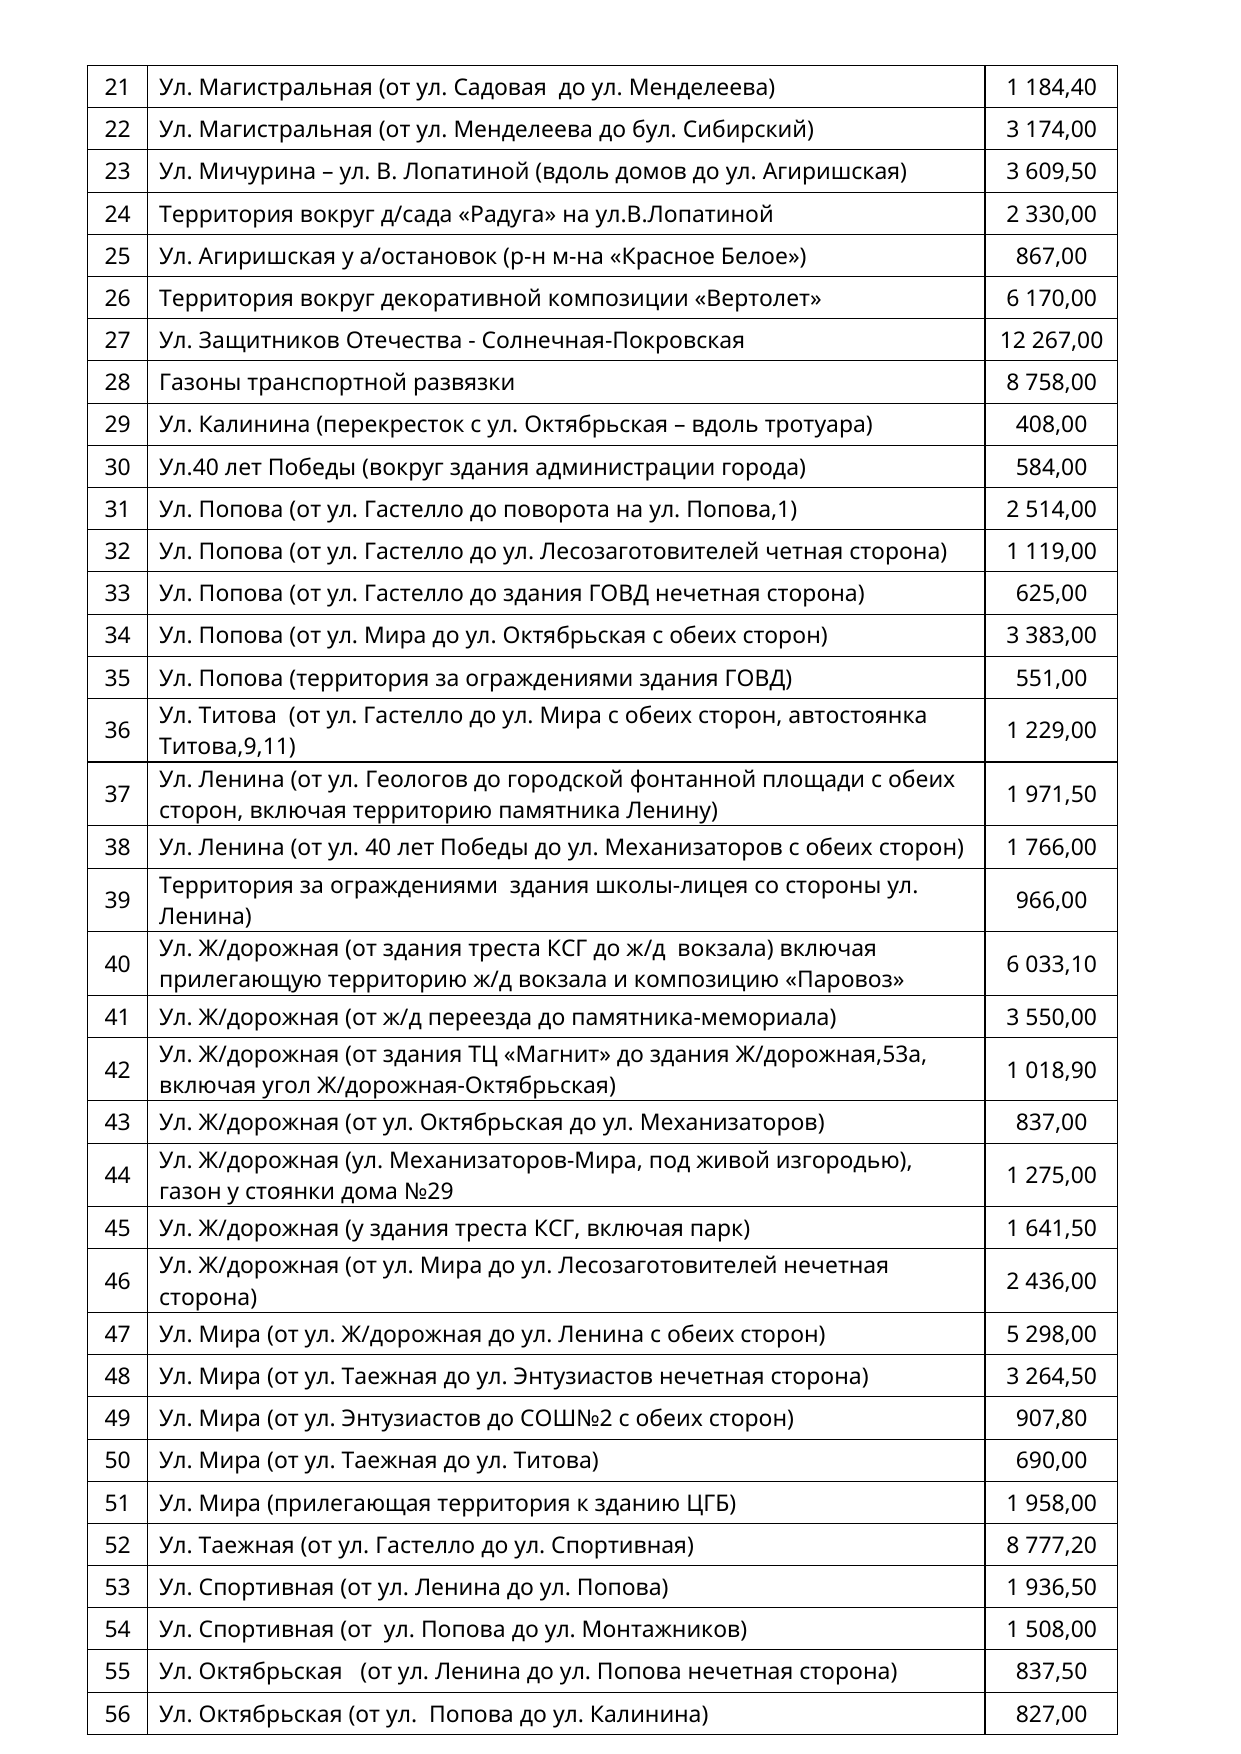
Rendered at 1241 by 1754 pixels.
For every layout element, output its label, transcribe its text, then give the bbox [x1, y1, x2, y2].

table_cell 8 777,20 [986, 1524, 1117, 1565]
table_cell 2 436,00 [986, 1249, 1117, 1312]
table_cell 1 275,00 [986, 1144, 1117, 1206]
table_cell Ул. Ж/дорожная (у здания треста КСГ, включая парк) [148, 1207, 984, 1248]
table_cell 50 [88, 1440, 147, 1481]
table_cell Ул. Титова (от ул. Гастелло до ул. Мира с обеих сторон, автостоянка Титова,9,11) [148, 699, 984, 761]
table_cell 39 [88, 869, 147, 931]
table_cell 3 174,00 [986, 108, 1117, 149]
table_cell 55 [88, 1650, 147, 1692]
table_cell Ул. Ж/дорожная (от ул. Октябрьская до ул. Механизаторов) [148, 1101, 984, 1143]
table_cell 1 184,40 [986, 66, 1117, 107]
table_cell Газоны транспортной развязки [148, 361, 984, 402]
table_cell 28 [88, 361, 147, 402]
table_cell 56 [88, 1693, 147, 1734]
table_cell Ул. Магистральная (от ул. Менделеева до бул. Сибирский) [148, 108, 984, 149]
table_cell 27 [88, 319, 147, 360]
table_cell 1 229,00 [986, 699, 1117, 761]
table_cell 45 [88, 1207, 147, 1248]
table_cell Ул. Мира (от ул. Таежная до ул. Энтузиастов нечетная сторона) [148, 1355, 984, 1396]
table_cell 1 936,50 [986, 1566, 1117, 1607]
table_cell 36 [88, 699, 147, 761]
table_cell 1 958,00 [986, 1482, 1117, 1523]
table_cell Ул. Мира (прилегающая территория к зданию ЦГБ) [148, 1482, 984, 1523]
table_cell Ул. Ж/дорожная (ул. Механизаторов-Мира, под живой изгородью), газон у стоянки дома №29 [148, 1144, 984, 1206]
table_cell 1 018,90 [986, 1038, 1117, 1100]
table_cell Ул. Октябрьская (от ул. Ленина до ул. Попова нечетная сторона) [148, 1650, 984, 1692]
table_cell Ул. Мира (от ул. Таежная до ул. Титова) [148, 1440, 984, 1481]
table_cell Территория вокруг декоративной композиции «Вертолет» [148, 277, 984, 318]
table_cell 907,80 [986, 1397, 1117, 1438]
table_cell Ул. Ленина (от ул. 40 лет Победы до ул. Механизаторов с обеих сторон) [148, 826, 984, 868]
table_cell Ул. Попова (от ул. Мира до ул. Октябрьская с обеих сторон) [148, 615, 984, 656]
table_cell 584,00 [986, 446, 1117, 487]
table_cell Ул. Октябрьская (от ул. Попова до ул. Калинина) [148, 1693, 984, 1734]
table_cell 35 [88, 657, 147, 698]
table_cell 44 [88, 1144, 147, 1206]
table_cell Ул. Таежная (от ул. Гастелло до ул. Спортивная) [148, 1524, 984, 1565]
table_cell 53 [88, 1566, 147, 1607]
table_cell Ул. Спортивная (от ул. Попова до ул. Монтажников) [148, 1608, 984, 1649]
table_cell 33 [88, 572, 147, 613]
table_cell 408,00 [986, 404, 1117, 445]
table_cell 12 267,00 [986, 319, 1117, 360]
table_cell 29 [88, 404, 147, 445]
table_cell 5 298,00 [986, 1313, 1117, 1354]
table_cell 3 383,00 [986, 615, 1117, 656]
table_cell 551,00 [986, 657, 1117, 698]
table_cell 34 [88, 615, 147, 656]
table_cell 43 [88, 1101, 147, 1143]
table_cell 42 [88, 1038, 147, 1100]
table_cell Территория за ограждениями здания школы-лицея со стороны ул. Ленина) [148, 869, 984, 931]
table_cell Ул. Попова (от ул. Гастелло до ул. Лесозаготовителей четная сторона) [148, 530, 984, 571]
table_cell 38 [88, 826, 147, 868]
table_cell Ул. Мира (от ул. Ж/дорожная до ул. Ленина с обеих сторон) [148, 1313, 984, 1354]
table_cell 49 [88, 1397, 147, 1438]
table_cell 30 [88, 446, 147, 487]
table_cell Ул. Калинина (перекресток с ул. Октябрьская – вдоль тротуара) [148, 404, 984, 445]
table_cell 46 [88, 1249, 147, 1312]
table_cell 3 264,50 [986, 1355, 1117, 1396]
table_cell 21 [88, 66, 147, 107]
table_cell 1 119,00 [986, 530, 1117, 571]
table_cell Ул. Ж/дорожная (от ж/д переезда до памятника-мемориала) [148, 996, 984, 1037]
table_cell 2 330,00 [986, 193, 1117, 234]
table_cell Территория вокруг д/сада «Радуга» на ул.В.Лопатиной [148, 193, 984, 234]
table_cell Ул.40 лет Победы (вокруг здания администрации города) [148, 446, 984, 487]
table_cell 47 [88, 1313, 147, 1354]
table_cell 8 758,00 [986, 361, 1117, 402]
table_cell 690,00 [986, 1440, 1117, 1481]
table_cell 827,00 [986, 1693, 1117, 1734]
table_cell Ул. Попова (от ул. Гастелло до поворота на ул. Попова,1) [148, 488, 984, 529]
table_cell Ул. Попова (территория за ограждениями здания ГОВД) [148, 657, 984, 698]
table_cell 26 [88, 277, 147, 318]
table_cell 23 [88, 150, 147, 192]
table_cell 1 766,00 [986, 826, 1117, 868]
table_cell 837,00 [986, 1101, 1117, 1143]
table_cell Ул. Защитников Отечества - Солнечная-Покровская [148, 319, 984, 360]
table_cell Ул. Ж/дорожная (от ул. Мира до ул. Лесозаготовителей нечетная сторона) [148, 1249, 984, 1312]
table_cell Ул. Мира (от ул. Энтузиастов до СОШ№2 с обеих сторон) [148, 1397, 984, 1438]
table_cell 6 170,00 [986, 277, 1117, 318]
table_cell 54 [88, 1608, 147, 1649]
table_cell 24 [88, 193, 147, 234]
table_cell 51 [88, 1482, 147, 1523]
table_cell 1 508,00 [986, 1608, 1117, 1649]
table_cell 3 609,50 [986, 150, 1117, 192]
table_cell 625,00 [986, 572, 1117, 613]
table_cell 48 [88, 1355, 147, 1396]
table_cell 2 514,00 [986, 488, 1117, 529]
table_cell 40 [88, 932, 147, 995]
table_cell Ул. Магистральная (от ул. Садовая до ул. Менделеева) [148, 66, 984, 107]
table_cell Ул. Мичурина – ул. В. Лопатиной (вдоль домов до ул. Агиришская) [148, 150, 984, 192]
table_cell 867,00 [986, 235, 1117, 276]
table_cell 22 [88, 108, 147, 149]
table_cell 41 [88, 996, 147, 1037]
table_cell 32 [88, 530, 147, 571]
table_cell 837,50 [986, 1650, 1117, 1692]
table_cell Ул. Ленина (от ул. Геологов до городской фонтанной площади с обеих сторон, включая территорию памятника Ленину) [148, 763, 984, 825]
table_cell 6 033,10 [986, 932, 1117, 995]
table_cell Ул. Ж/дорожная (от здания треста КСГ до ж/д вокзала) включая прилегающую территорию ж/д вокзала и композицию «Паровоз» [148, 932, 984, 995]
table_cell 1 641,50 [986, 1207, 1117, 1248]
table_cell 52 [88, 1524, 147, 1565]
table_cell Ул. Спортивная (от ул. Ленина до ул. Попова) [148, 1566, 984, 1607]
table_cell 1 971,50 [986, 763, 1117, 825]
table_cell 31 [88, 488, 147, 529]
table_cell 37 [88, 763, 147, 825]
table_cell Ул. Агиришская у а/остановок (р-н м-на «Красное Белое») [148, 235, 984, 276]
table_cell 25 [88, 235, 147, 276]
table_cell Ул. Попова (от ул. Гастелло до здания ГОВД нечетная сторона) [148, 572, 984, 613]
table_cell 966,00 [986, 869, 1117, 931]
table_cell 3 550,00 [986, 996, 1117, 1037]
table_cell Ул. Ж/дорожная (от здания ТЦ «Магнит» до здания Ж/дорожная,53а, включая угол Ж/дорожная-Октябрьская) [148, 1038, 984, 1100]
